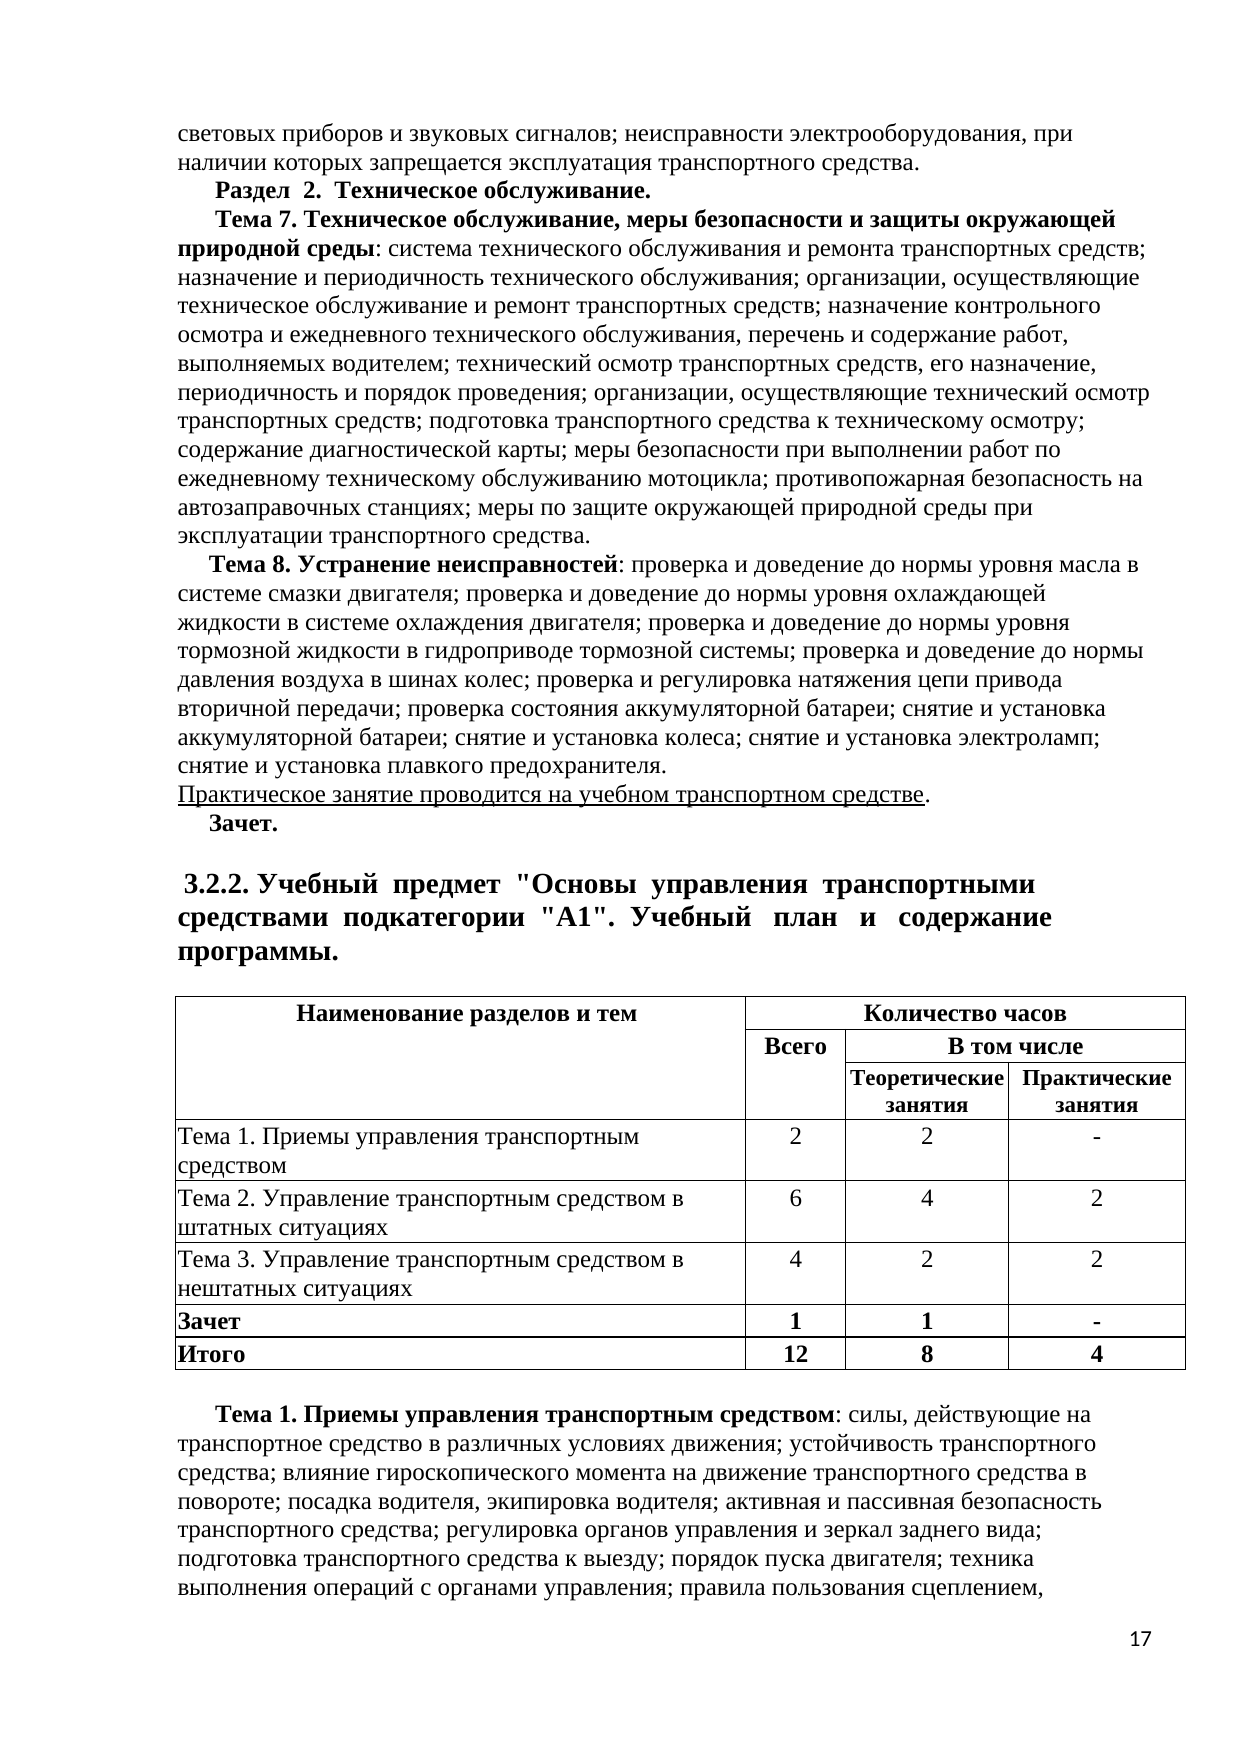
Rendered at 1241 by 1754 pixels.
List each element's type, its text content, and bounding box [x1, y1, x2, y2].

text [177, 118, 1152, 176]
table_cell 1 [846, 1305, 1008, 1336]
table_cell 2 [746, 1120, 845, 1180]
table_cell 2 [1009, 1243, 1185, 1303]
table_cell Тема 3. Управление транспортным средством в нештатных ситуациях [176, 1243, 745, 1303]
text Зачет. [177, 808, 1152, 837]
table_cell 4 [1009, 1338, 1185, 1369]
table_cell 4 [846, 1181, 1008, 1242]
table_cell 1 [746, 1305, 845, 1336]
table_cell Всего [746, 1030, 845, 1118]
table_cell 2 [846, 1120, 1008, 1180]
text Практическое занятие проводится на учебном транспортном средстве. [177, 779, 1152, 808]
table_cell Практические занятия [1009, 1063, 1185, 1118]
table_cell 8 [846, 1338, 1008, 1369]
table_header Наименование разделов и тем [176, 997, 745, 1118]
table_cell - [1009, 1305, 1185, 1336]
table_cell Итого [176, 1338, 745, 1369]
table_cell Зачет [176, 1305, 745, 1336]
table_cell Теоретические занятия [846, 1063, 1008, 1118]
table_header Количество часов [746, 997, 1185, 1029]
table_cell 6 [746, 1181, 845, 1242]
table_cell В том числе [846, 1030, 1185, 1062]
text Тема 8. Устранение неисправностей: проверка и доведение до нормы уровня масла в системе смазки двигателя; проверка и доведение до нормы уровня охлаждающей жидкости в системе охлаждения двигателя; проверка и доведение до нормы уровня тормозной жидкости в гидроприводе тормозной системы; проверка и доведение до нормы давления воздуха в шинах колес; проверка и регулировка натяжения цепи привода вторичной передачи; проверка состояния аккумуляторной батареи; снятие и установка аккумуляторной батареи; снятие и установка колеса; снятие и установка электроламп; снятие и установка плавкого предохранителя. [177, 549, 1152, 779]
table_cell 2 [846, 1243, 1008, 1303]
table_cell 4 [746, 1243, 845, 1303]
table_cell 2 [1009, 1181, 1185, 1242]
table_cell 12 [746, 1338, 845, 1369]
text 3.2.2. Учебный предмет "Основы управления транспортными средствами подкатегории "А1". Учебный план и содержание программы. [177, 866, 1152, 967]
table_cell Тема 2. Управление транспортным средством в штатных ситуациях [176, 1181, 745, 1242]
table_cell - [1009, 1120, 1185, 1180]
text Раздел 2. Техническое обслуживание. [177, 176, 1152, 204]
text Тема 7. Техническое обслуживание, меры безопасности и защиты окружающей природной среды: система технического обслуживания и ремонта транспортных средств; назначение и периодичность технического обслуживания; организации, осуществляющие техническое обслуживание и ремонт транспортных средств; назначение контрольного осмотра и ежедневного технического обслуживания, перечень и содержание работ, выполняемых водителем; технический осмотр транспортных средств, его назначение, периодичность и порядок проведения; организации, осуществляющие технический осмотр транспортных средств; подготовка транспортного средства к техническому осмотру; содержание диагностической карты; меры безопасности при выполнении работ по ежедневному техническому обслуживанию мотоцикла; противопожарная безопасность на автозаправочных станциях; меры по защите окружающей природной среды при эксплуатации транспортного средства. [177, 204, 1152, 549]
table_cell Тема 1. Приемы управления транспортным средством [176, 1120, 745, 1180]
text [177, 1399, 1152, 1601]
